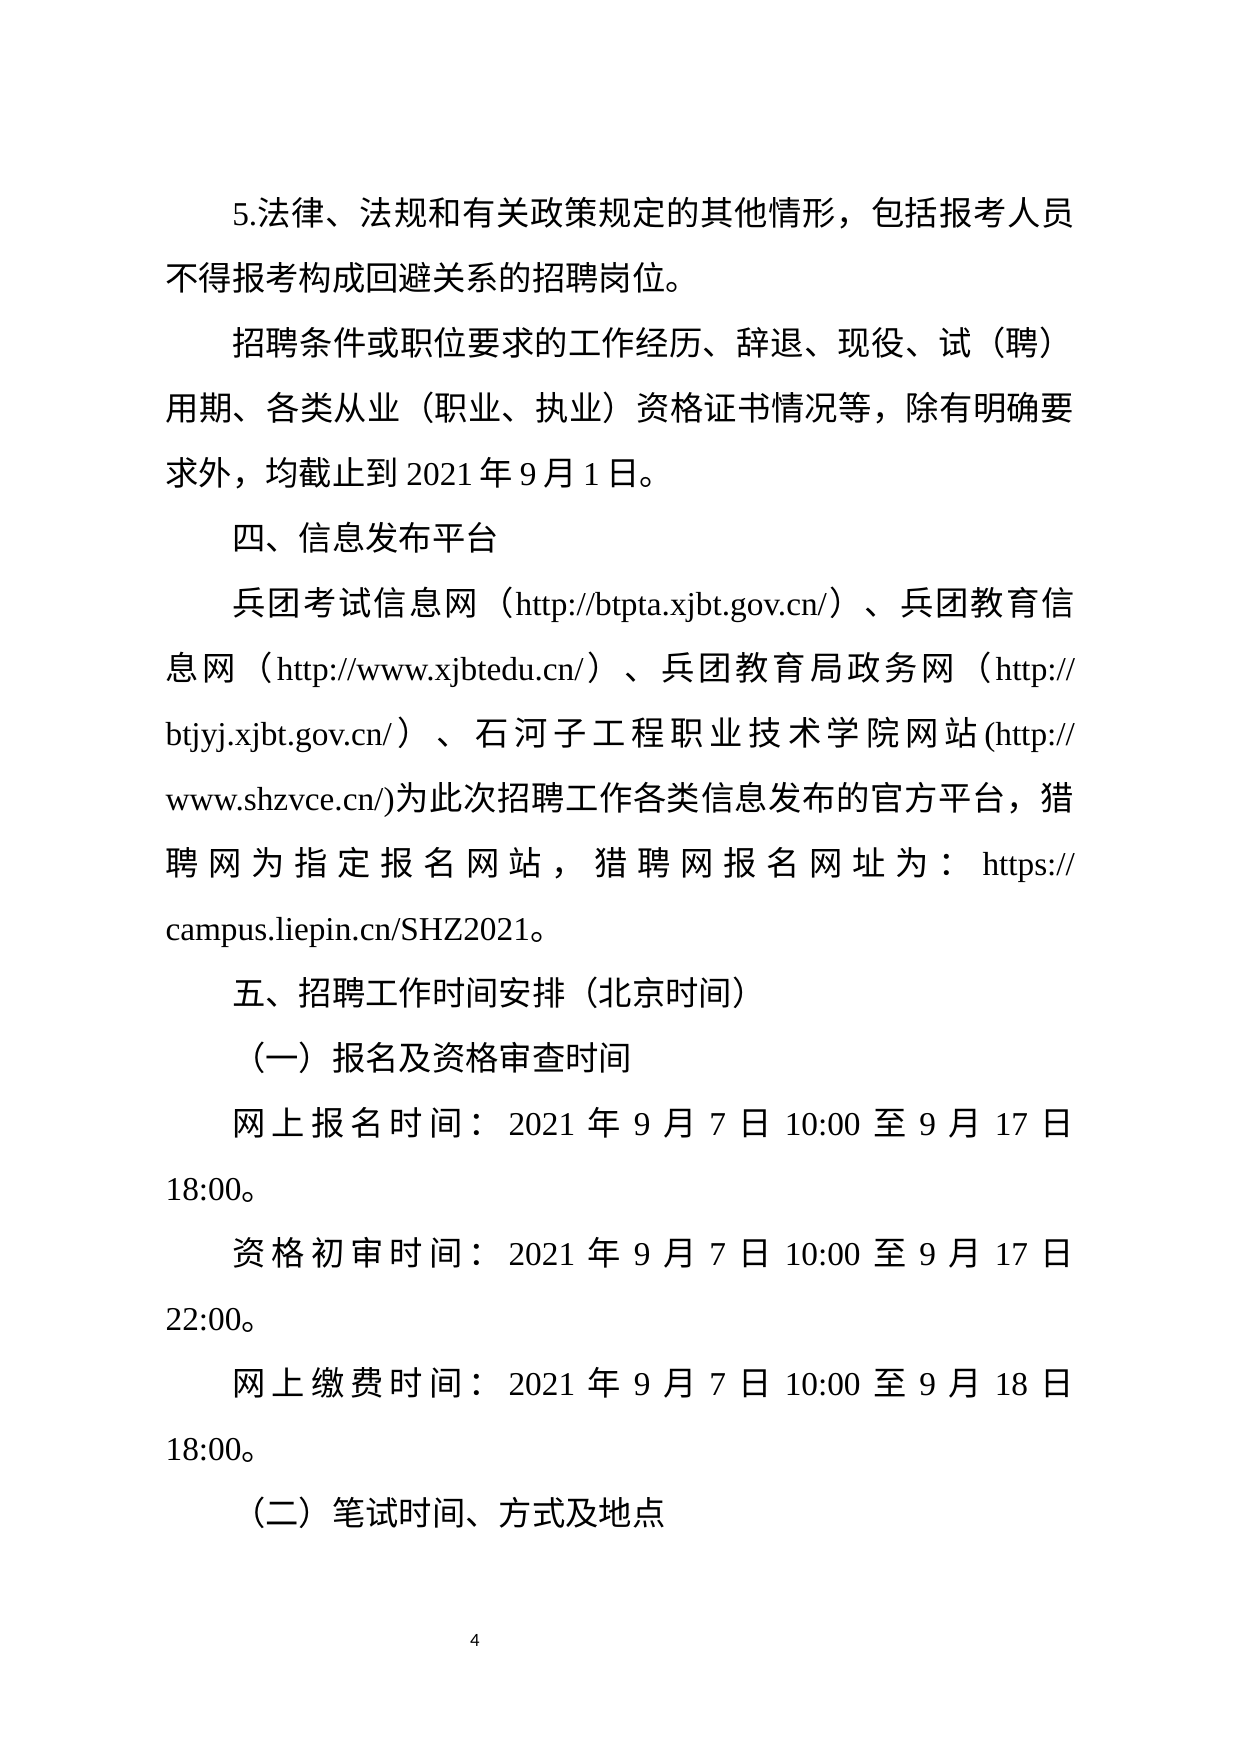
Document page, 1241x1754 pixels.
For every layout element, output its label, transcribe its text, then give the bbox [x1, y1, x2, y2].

text 网上缴费时间：2021年9月7日10:00至9月18日18:00。 [165, 1348, 1075, 1478]
text 五、招聘工作时间安排（北京时间） [165, 958, 1075, 1023]
text 四、信息发布平台 [165, 503, 1075, 568]
text （二）笔试时间、方式及地点 [165, 1478, 1075, 1543]
text 招聘条件或职位要求的工作经历、辞退、现役、试（聘）用期、各类从业（职业、执业）资格证书情况等，除有明确要求外，均截止到 2021年9月1日。 [165, 308, 1075, 503]
text 网上报名时间：2021年9月7日10:00至9月17日18:00。 [165, 1088, 1075, 1218]
text 资格初审时间：2021年9月7日10:00至9月17日22:00。 [165, 1218, 1075, 1348]
text 兵团考试信息网（http://btpta.xjbt.gov.cn/）、兵团教育信息网（http://www.xjbtedu.cn/）、兵团教育局政务网（http://btjyj.xjbt.gov.cn/）、石河子工程职业技术学院网站(http://www.shzvce.cn/)为此次招聘工作各类信息发布的官方平台，猎聘网为指定报名网站，猎聘网报名网址为：https://campus.liepin.cn/SHZ2021。 [165, 568, 1075, 958]
text 5.法律、法规和有关政策规定的其他情形，包括报考人员不得报考构成回避关系的招聘岗位。 [165, 178, 1075, 308]
text （一）报名及资格审查时间 [165, 1023, 1075, 1088]
